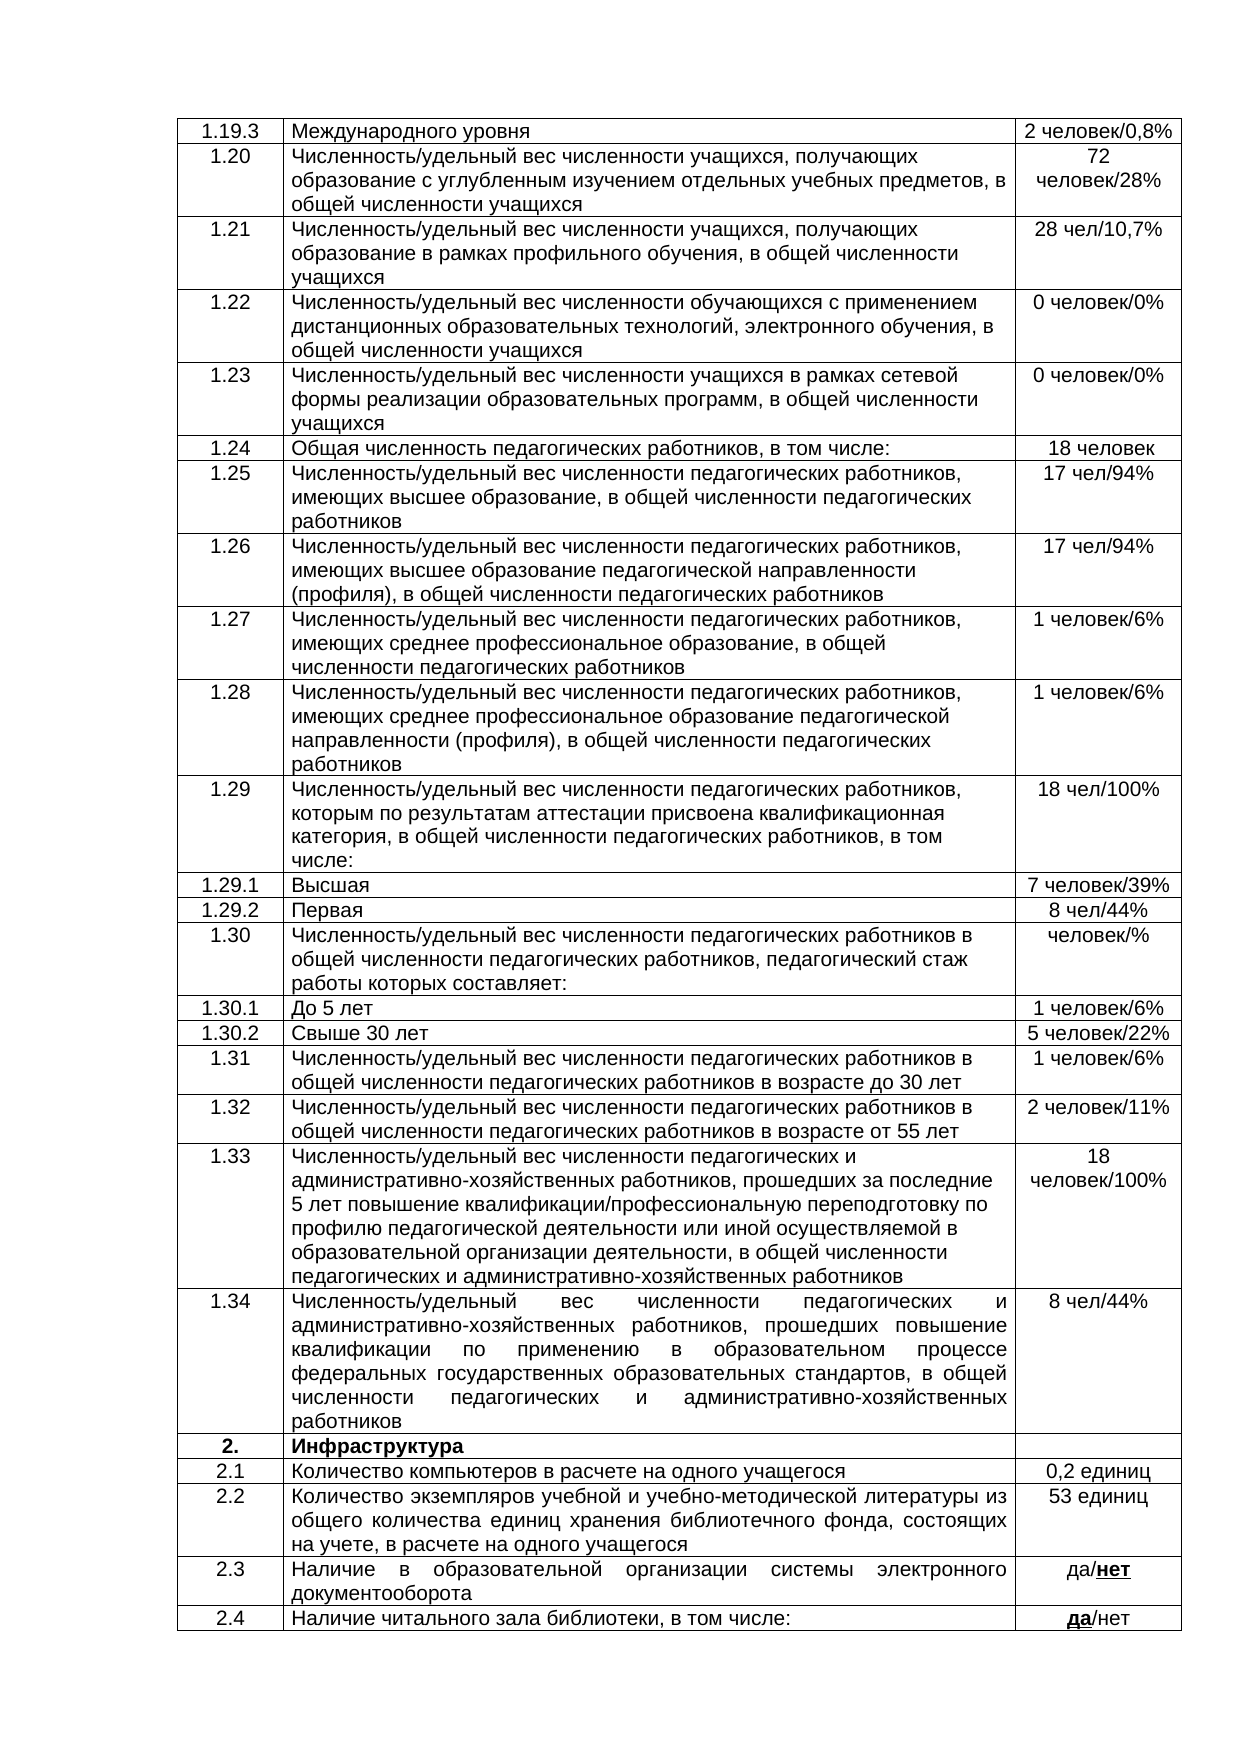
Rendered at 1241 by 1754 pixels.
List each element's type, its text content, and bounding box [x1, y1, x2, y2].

table_cell 1.25 [178, 461, 283, 533]
table_cell Численность/удельный вес численности учащихся, получающих образование с углубленным изучением отдельных учебных предметов, в общей численности учащихся [284, 144, 1015, 216]
table_cell Численность/удельный вес численности педагогических работников, имеющих среднее профессиональное образование, в общей численности педагогических работников [284, 607, 1015, 678]
table_cell 2.4 [178, 1606, 283, 1629]
table_cell Высшая [284, 873, 1015, 897]
table_cell 1.23 [178, 363, 283, 435]
table_cell Численность/удельный вес численности педагогических и административно-хозяйственных работников, прошедших за последние 5 лет повышение квалификации/профессиональную переподготовку по профилю педагогической деятельности или иной осуществляемой в образовательной организации деятельности, в общей численности педагогических и административно-хозяйственных работников [284, 1144, 1015, 1288]
table_cell 17 чел/94% [1016, 461, 1181, 533]
table_cell Численность/удельный вес численности педагогических работников, которым по результатам аттестации присвоена квалификационная категория, в общей численности педагогических работников, в том числе: [284, 776, 1015, 872]
table_cell Численность/удельный вес численности педагогических работников в общей численности педагогических работников в возрасте от 55 лет [284, 1095, 1015, 1143]
table_cell 2. [178, 1434, 283, 1458]
table_cell 1 человек/6% [1016, 680, 1181, 775]
table_cell Численность/удельный вес численности педагогических работников, имеющих высшее образование педагогической направленности (профиля), в общей численности педагогических работников [284, 534, 1015, 606]
table_cell 17 чел/94% [1016, 534, 1181, 606]
table_cell человек/% [1016, 923, 1181, 995]
table_cell 2.3 [178, 1557, 283, 1604]
table_cell Численность/удельный вес численности педагогических работников, имеющих высшее образование, в общей численности педагогических работников [284, 461, 1015, 533]
table_cell 8 чел/44% [1016, 1289, 1181, 1433]
table_cell 2.2 [178, 1484, 283, 1556]
table_cell 18 человек/100% [1016, 1144, 1181, 1288]
table_cell 1 человек/6% [1016, 1046, 1181, 1094]
table_cell Количество компьютеров в расчете на одного учащегося [284, 1459, 1015, 1483]
table_cell да/нет [1016, 1606, 1181, 1629]
table_cell 1.30.1 [178, 996, 283, 1020]
table_cell 0,2 единиц [1016, 1459, 1181, 1483]
table_cell Численность/удельный вес численности педагогических работников в общей численности педагогических работников, педагогический стаж работы которых составляет: [284, 923, 1015, 995]
table_cell 0 человек/0% [1016, 290, 1181, 362]
table_cell 1.19.3 [178, 119, 283, 143]
table_cell 1.30.2 [178, 1021, 283, 1045]
table_cell Свыше 30 лет [284, 1021, 1015, 1045]
table_cell 2 человек/0,8% [1016, 119, 1181, 143]
table_cell да/нет [1016, 1557, 1181, 1604]
table_cell 5 человек/22% [1016, 1021, 1181, 1045]
table_cell Наличие читального зала библиотеки, в том числе: [284, 1606, 1015, 1629]
table_cell Численность/удельный вес численности педагогических и административно-хозяйственных работников, прошедших повышение квалификации по применению в образовательном процессе федеральных государственных образовательных стандартов, в общей численности педагогических и административно-хозяйственных работников [284, 1289, 1015, 1433]
table_cell 1.34 [178, 1289, 283, 1433]
table_cell 72 человек/28% [1016, 144, 1181, 216]
table_cell Численность/удельный вес численности учащихся в рамках сетевой формы реализации образовательных программ, в общей численности учащихся [284, 363, 1015, 435]
table_cell Численность/удельный вес численности педагогических работников, имеющих среднее профессиональное образование педагогической направленности (профиля), в общей численности педагогических работников [284, 680, 1015, 775]
table_cell 1.32 [178, 1095, 283, 1143]
table_cell 7 человек/39% [1016, 873, 1181, 897]
table_cell Наличие в образовательной организации системы электронного документооборота [284, 1557, 1015, 1604]
table_cell 1.20 [178, 144, 283, 216]
table_cell Общая численность педагогических работников, в том числе: [284, 436, 1015, 460]
table_cell 18 чел/100% [1016, 776, 1181, 872]
table_cell 1.29 [178, 776, 283, 872]
table_cell Инфраструктура [284, 1434, 1015, 1458]
table_cell Первая [284, 898, 1015, 922]
table_cell 1.24 [178, 436, 283, 460]
table_cell 53 единиц [1016, 1484, 1181, 1556]
table_cell 1.27 [178, 607, 283, 678]
table_cell 18 человек [1016, 436, 1181, 460]
table_cell Численность/удельный вес численности учащихся, получающих образование в рамках профильного обучения, в общей численности учащихся [284, 217, 1015, 289]
table_cell До 5 лет [284, 996, 1015, 1020]
table_cell 1.22 [178, 290, 283, 362]
table_cell 1 человек/6% [1016, 996, 1181, 1020]
table_cell 1 человек/6% [1016, 607, 1181, 678]
table_cell [1016, 1434, 1181, 1458]
table_cell 1.31 [178, 1046, 283, 1094]
table_cell 2.1 [178, 1459, 283, 1483]
table_cell Численность/удельный вес численности обучающихся с применением дистанционных образовательных технологий, электронного обучения, в общей численности учащихся [284, 290, 1015, 362]
table_cell Международного уровня [284, 119, 1015, 143]
table_cell 28 чел/10,7% [1016, 217, 1181, 289]
table_cell 1.33 [178, 1144, 283, 1288]
table_cell 1.26 [178, 534, 283, 606]
table_cell 1.30 [178, 923, 283, 995]
table_cell 2 человек/11% [1016, 1095, 1181, 1143]
table_cell Численность/удельный вес численности педагогических работников в общей численности педагогических работников в возрасте до 30 лет [284, 1046, 1015, 1094]
table_cell 1.28 [178, 680, 283, 775]
table_cell 1.29.1 [178, 873, 283, 897]
table_cell 1.21 [178, 217, 283, 289]
table_cell 8 чел/44% [1016, 898, 1181, 922]
table_cell Количество экземпляров учебной и учебно-методической литературы из общего количества единиц хранения библиотечного фонда, состоящих на учете, в расчете на одного учащегося [284, 1484, 1015, 1556]
table_cell 0 человек/0% [1016, 363, 1181, 435]
table_cell 1.29.2 [178, 898, 283, 922]
